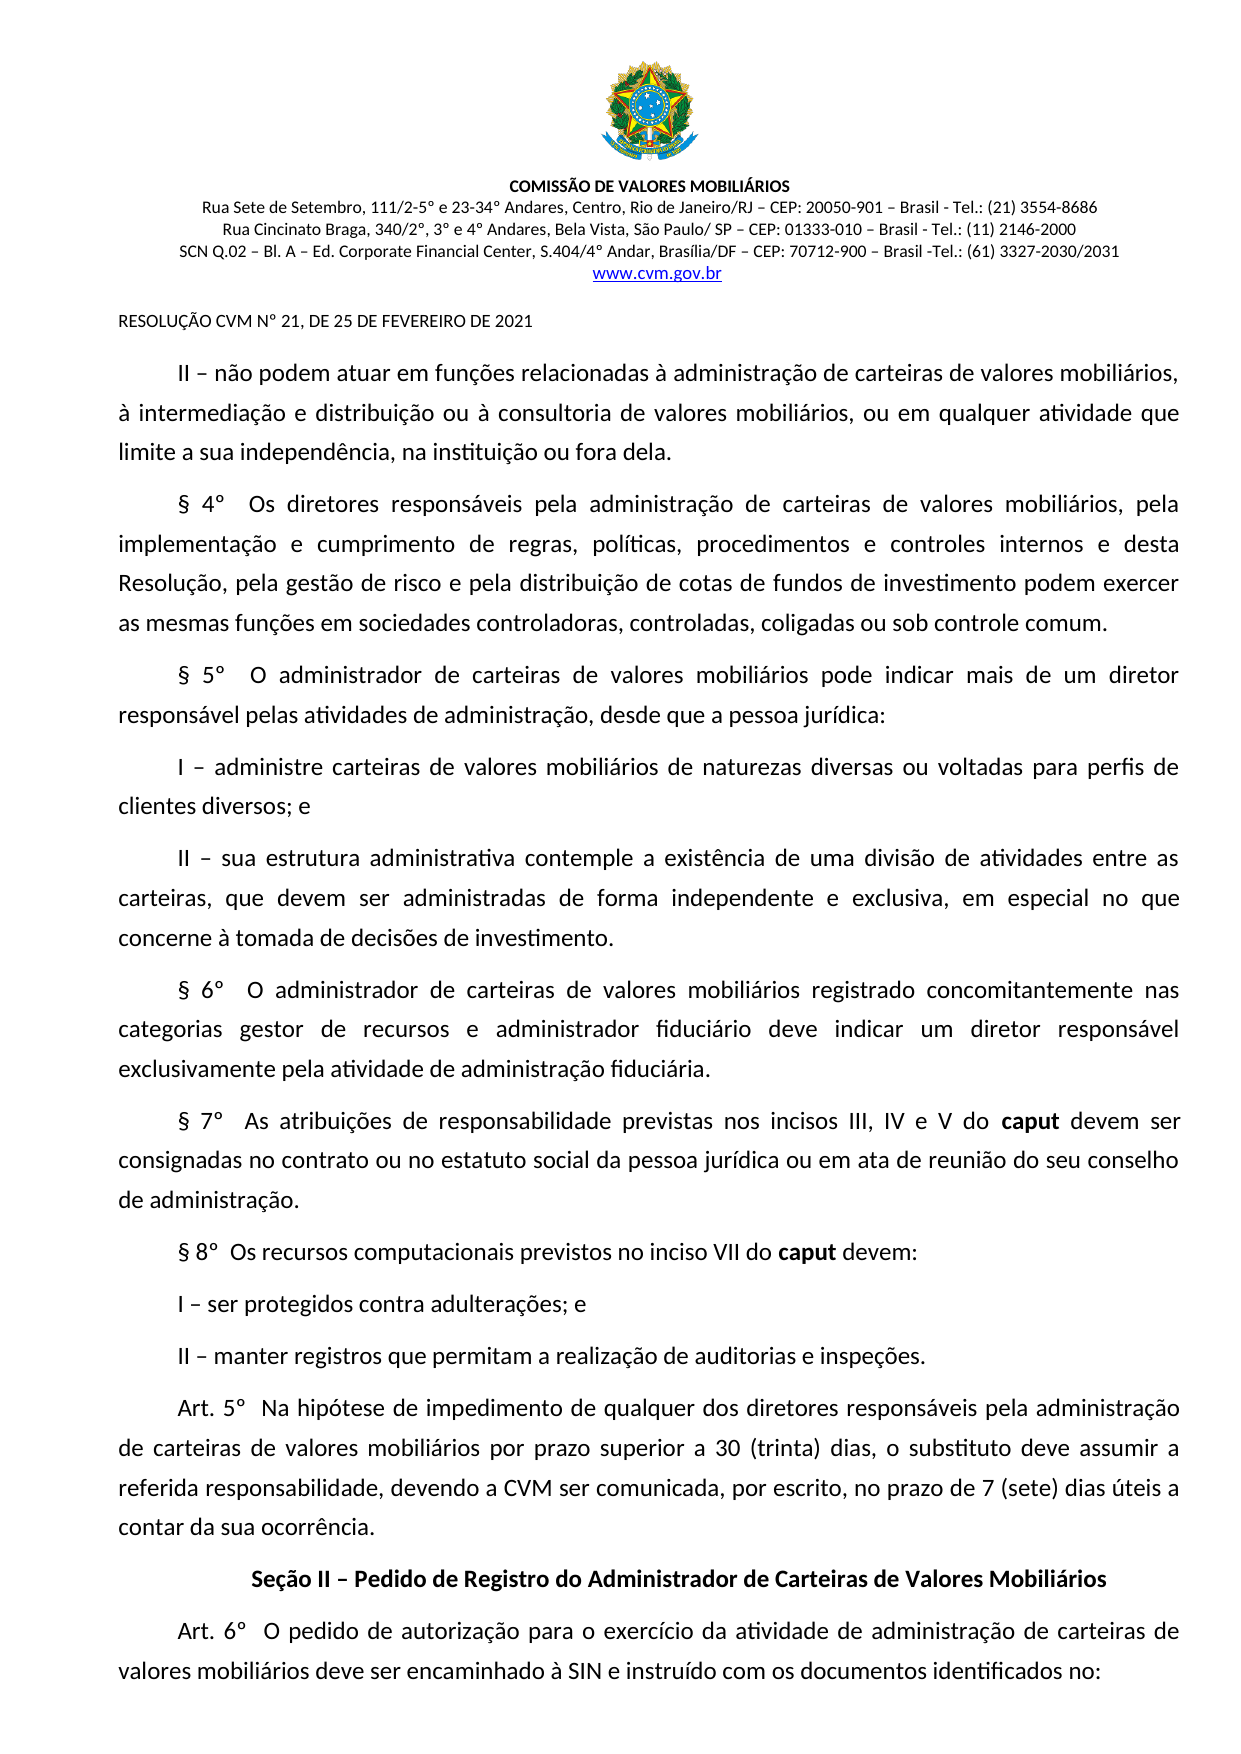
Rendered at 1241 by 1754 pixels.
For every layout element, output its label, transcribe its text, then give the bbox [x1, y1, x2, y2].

text I – ser protegidos contra adulterações; e [118, 1288, 1181, 1319]
text § 5º O administrador de carteiras de valores mobiliários pode indicar mais de um diretor responsável pelas atividades de administração, desde que a pessoa jurídica: [118, 659, 1181, 729]
picture [597, 59, 702, 163]
text § 8º Os recursos computacionais previstos no inciso VII do caput devem: [118, 1236, 1181, 1267]
text I – administre carteiras de valores mobiliários de naturezas diversas ou voltadas para perfis de clientes diversos; e [118, 751, 1181, 821]
text Art. 6º O pedido de autorização para o exercício da atividade de administração de carteiras de valores mobiliários deve ser encaminhado à SIN e instruído com os documentos identificados no: [118, 1616, 1181, 1686]
text II – manter registros que permitam a realização de auditorias e inspeções. [118, 1341, 1181, 1371]
text Art. 5º Na hipótese de impedimento de qualquer dos diretores responsáveis pela administração de carteiras de valores mobiliários por prazo superior a 30 (trinta) dias, o substituto deve assumir a referida responsabilidade, devendo a CVM ser comunicada, por escrito, no prazo de 7 (sete) dias úteis a contar da sua ocorrência. [118, 1393, 1181, 1542]
text II – não podem atuar em funções relacionadas à administração de carteiras de valores mobiliários, à intermediação e distribuição ou à consultoria de valores mobiliários, ou em qualquer atividade que limite a sua independência, na instituição ou fora dela. [118, 357, 1181, 467]
text § 4º Os diretores responsáveis pela administração de carteiras de valores mobiliários, pela implementação e cumprimento de regras, políticas, procedimentos e controles internos e desta Resolução, pela gestão de risco e pela distribuição de cotas de fundos de investimento podem exercer as mesmas funções em sociedades controladoras, controladas, coligadas ou sob controle comum. [118, 488, 1181, 638]
text § 6º O administrador de carteiras de valores mobiliários registrado concomitantemente nas categorias gestor de recursos e administrador fiduciário deve indicar um diretor responsável exclusivamente pela atividade de administração fiduciária. [118, 974, 1181, 1083]
text Seção II – Pedido de Registro do Administrador de Carteiras de Valores Mobiliários [118, 1563, 1181, 1594]
text II – sua estrutura administrativa contemple a existência de uma divisão de atividades entre as carteiras, que devem ser administradas de forma independente e exclusiva, em especial no que concerne à tomada de decisões de investimento. [118, 843, 1181, 952]
text § 7º As atribuições de responsabilidade previstas nos incisos III, IV e V do caput devem ser consignadas no contrato ou no estatuto social da pessoa jurídica ou em ata de reunião do seu conselho de administração. [118, 1105, 1181, 1215]
